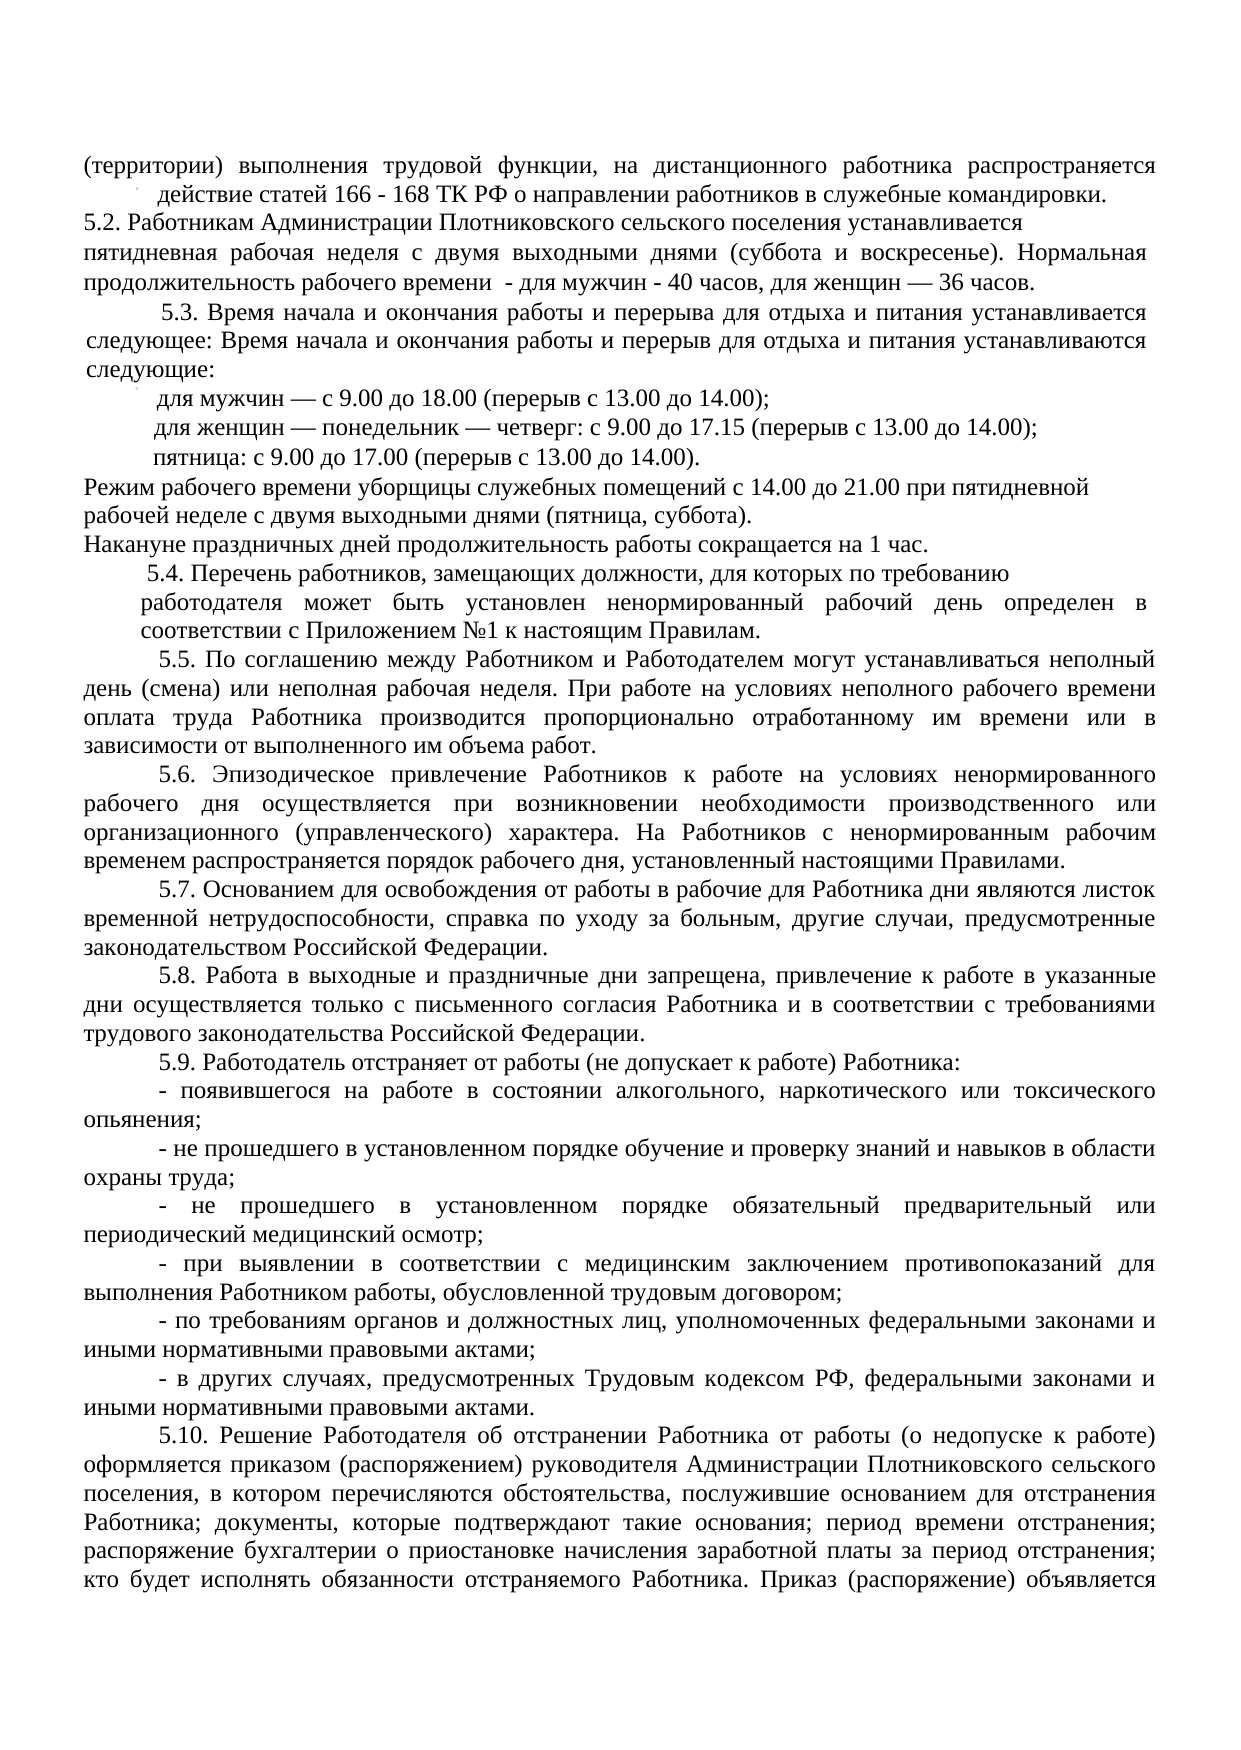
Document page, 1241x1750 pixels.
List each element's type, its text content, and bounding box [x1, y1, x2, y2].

text 5.4. Перечень работников, замещающих должности, для которых по требованию [140, 558, 1148, 587]
text - в других случаях, предусмотренных Трудовым кодексом РФ, федеральными законами и иными нормативными правовыми актами. [83, 1363, 1157, 1420]
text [83, 150, 1157, 207]
text Накануне праздничных дней продолжительность работы сокращается на 1 час. [83, 529, 1148, 558]
text 5.9. Работодатель отстраняет от работы (не допускает к работе) Работника: [83, 1047, 1157, 1075]
text для женщин — понедельник — четверг: с 9.00 до 17.15 (перерыв с 13.00 до 14.00); [154, 412, 1148, 441]
text 5.2. Работникам Администрации Плотниковского сельского поселения устанавливается [83, 207, 1148, 236]
text 5.7. Основанием для освобождения от работы в рабочие для Работника дни являются листок временной нетрудоспособности, справка по уходу за больным, другие случаи, предусмотренные законодательством Российской Федерации. [83, 874, 1157, 960]
text пятница: с 9.00 до 17.00 (перерыв с 13.00 до 14.00). [140, 442, 1148, 471]
text Режим рабочего времени уборщицы служебных помещений с 14.00 до 21.00 при пятидневной рабочей неделе с двумя выходными днями (пятница, суббота). [83, 472, 1148, 529]
text - не прошедшего в установленном порядке обучение и проверку знаний и навыков в области охраны труда; [83, 1133, 1157, 1190]
text 5.3. Время начала и окончания работы и перерыва для отдыха и питания устанавливается следующее: Время начала и окончания работы и перерыв для отдыха и питания устанавливаются следующие: [86, 297, 1148, 383]
text работодателя может быть установлен ненормированный рабочий день определен в соответствии с Приложением №1 к настоящим Правилам. [140, 587, 1148, 644]
text 5.5. По соглашению между Работником и Работодателем могут устанавливаться неполный день (смена) или неполная рабочая неделя. При работе на условиях неполного рабочего времени оплата труда Работника производится пропорционально отработанному им времени или в зависимости от выполненного им объема работ. [83, 644, 1157, 759]
text - по требованиям органов и должностных лиц, уполномоченных федеральными законами и иными нормативными правовыми актами; [83, 1305, 1157, 1363]
text - при выявлении в соответствии с медицинским заключением противопоказаний для выполнения Работником работы, обусловленной трудовым договором; [83, 1248, 1157, 1305]
text 5.6. Эпизодическое привлечение Работников к работе на условиях ненормированного рабочего дня осуществляется при возникновении необходимости производственного или организационного (управленческого) характера. На Работников с ненормированным рабочим временем распространяется порядок рабочего дня, установленный настоящими Правилами. [83, 759, 1157, 874]
text для мужчин — с 9.00 до 18.00 (перерыв с 13.00 до 14.00); [83, 383, 1148, 412]
text 5.8. Работа в выходные и праздничные дни запрещена, привлечение к работе в указанные дни осуществляется только с письменного согласия Работника и в соответствии с требованиями трудового законодательства Российской Федерации. [83, 960, 1157, 1047]
text - появившегося на работе в состоянии алкогольного, наркотического или токсического опьянения; [83, 1075, 1157, 1133]
text пятидневная рабочая неделя с двумя выходными днями (суббота и воскресенье). Нормальная продолжительность рабочего времени - для мужчин - 40 часов, для женщин — 36 часов. [83, 237, 1148, 296]
text - не прошедшего в установленном порядке обязательный предварительный или периодический медицинский осмотр; [83, 1190, 1157, 1248]
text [83, 1420, 1157, 1593]
